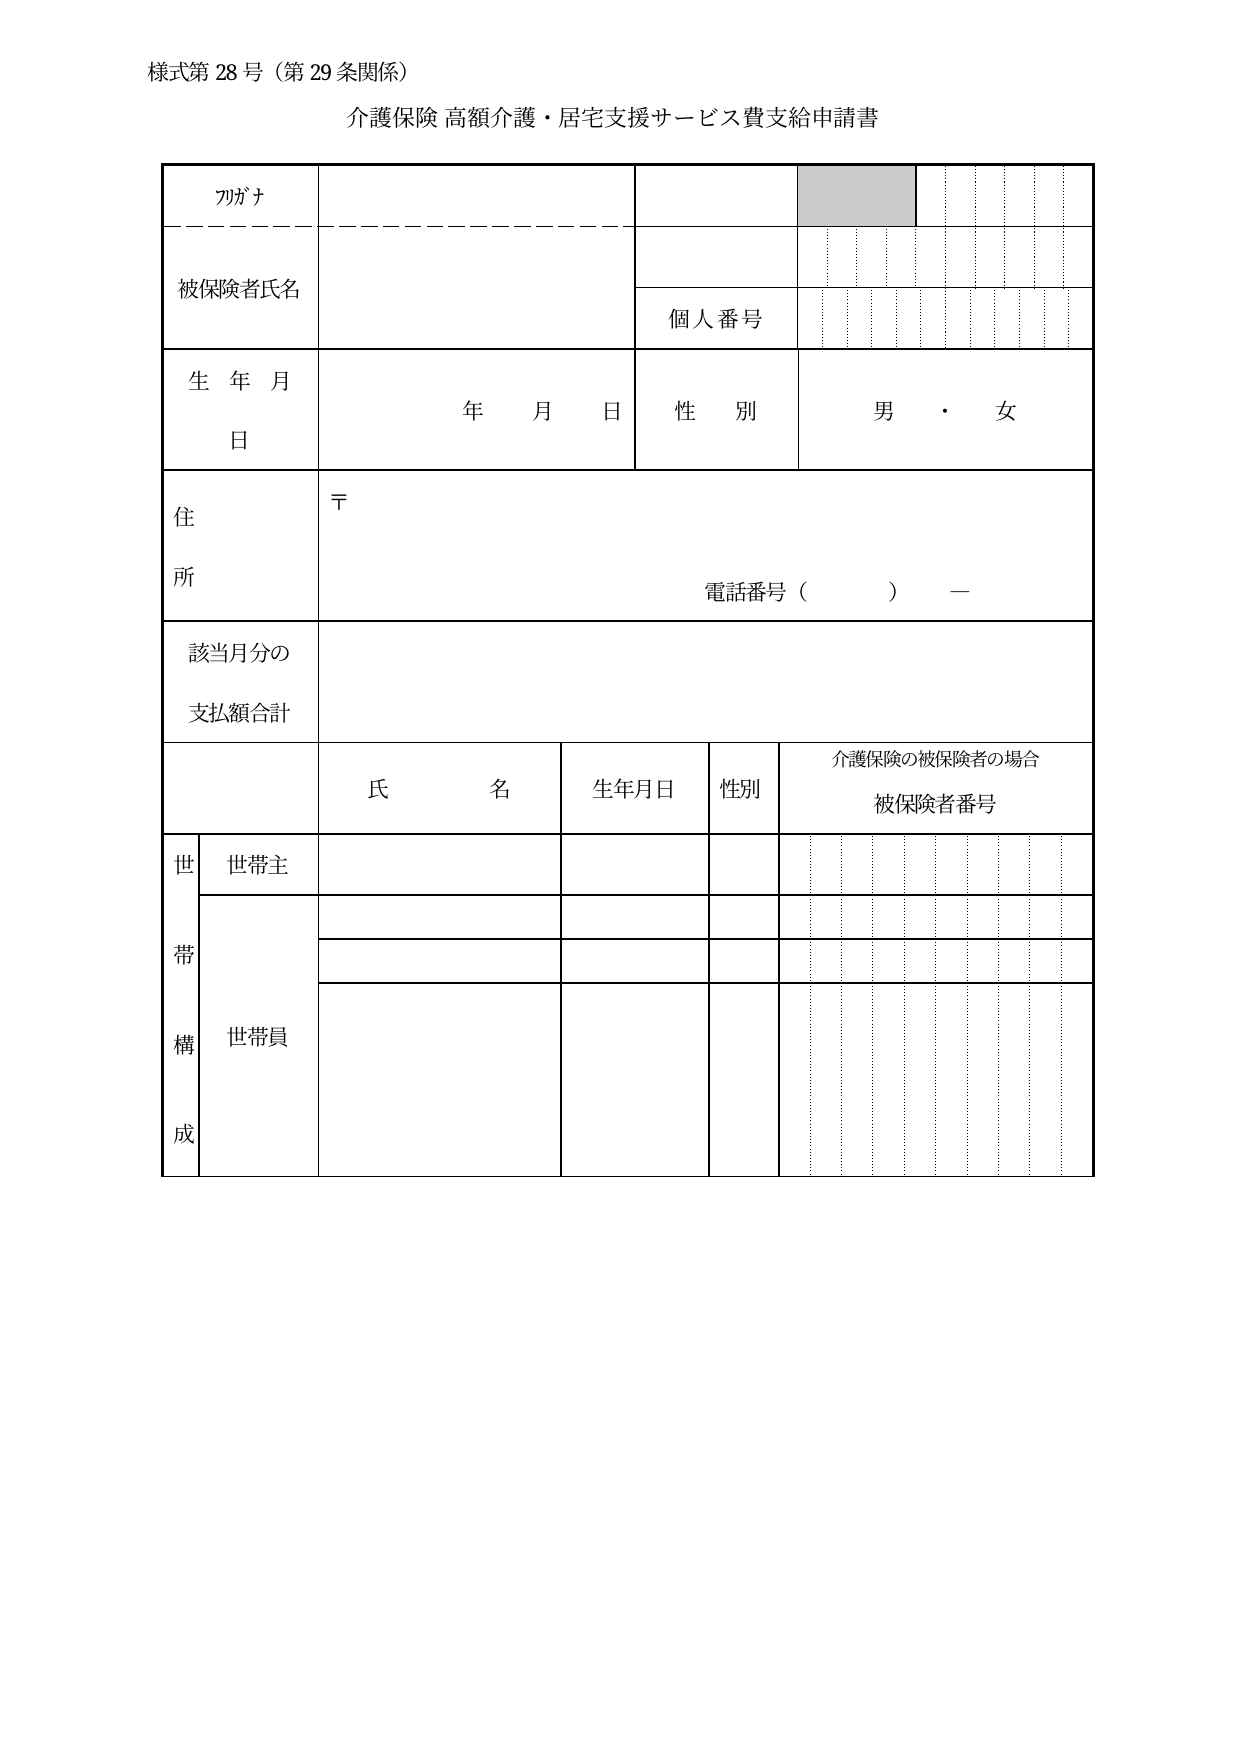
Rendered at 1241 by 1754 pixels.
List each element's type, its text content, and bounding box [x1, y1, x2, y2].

table_cell [810, 896, 842, 938]
table_cell [1030, 984, 1061, 1176]
table_cell [319, 896, 560, 938]
table_cell [886, 227, 916, 287]
table_cell [798, 288, 822, 348]
table_header [1064, 166, 1092, 226]
table_cell [780, 835, 810, 894]
table_cell [1030, 940, 1061, 982]
table_cell [164, 743, 318, 833]
table_header [636, 166, 797, 226]
table_cell 世帯主 [200, 835, 318, 894]
table_cell 〒 電話番号（ ） ― [319, 471, 1092, 620]
table_cell [873, 984, 904, 1176]
table_cell [710, 896, 778, 938]
table_header [319, 166, 634, 226]
table_cell [1030, 835, 1061, 894]
table_cell [810, 984, 842, 1176]
table_cell [999, 984, 1030, 1176]
table_cell 年 月 日 [319, 350, 634, 469]
table_cell [967, 984, 998, 1176]
table_cell [967, 940, 998, 982]
table_cell [562, 896, 708, 938]
table_header [1034, 166, 1064, 226]
table_cell [936, 940, 967, 982]
table_cell [873, 940, 904, 982]
table_header ﾌﾘｶﾞﾅ [164, 166, 318, 226]
table_cell [1061, 896, 1092, 938]
table_cell [904, 896, 936, 938]
table_cell [319, 226, 634, 348]
table_cell [780, 896, 810, 938]
table_cell 該当月分の 支払額合計 [164, 622, 318, 742]
table_cell 男 ・ 女 [799, 350, 1092, 469]
table_cell [936, 835, 967, 894]
table_cell [904, 835, 936, 894]
table_cell 世帯員 [200, 896, 318, 1176]
table_cell [810, 835, 842, 894]
table_cell 氏 名 [319, 743, 560, 833]
table_cell [1044, 288, 1069, 348]
table_cell [319, 622, 1092, 742]
table_cell 生年月日 [562, 743, 708, 833]
table_cell [842, 896, 873, 938]
table_cell [780, 984, 810, 1176]
table_cell [970, 288, 995, 348]
table_cell 被保険者氏名 [164, 226, 318, 348]
table_cell [975, 227, 1005, 287]
table_cell [916, 227, 945, 287]
table_cell [822, 288, 847, 348]
table_cell [319, 940, 560, 982]
table_header [975, 166, 1005, 226]
table_cell [896, 288, 921, 348]
text 様式第28号（第29条関係） [148, 55, 1078, 86]
table_cell [780, 940, 810, 982]
table_cell [999, 835, 1030, 894]
table_cell 世帯構成 [164, 835, 198, 1176]
table_cell [1069, 288, 1092, 348]
table_cell [710, 940, 778, 982]
table_header [917, 166, 945, 226]
table_cell [810, 940, 842, 982]
table_cell [842, 835, 873, 894]
table_cell 住 所 [164, 471, 318, 620]
table_header [1005, 166, 1034, 226]
table_cell [999, 896, 1030, 938]
table_cell 個 人 番 号 [636, 288, 797, 348]
table_cell [562, 940, 708, 982]
table_cell [319, 835, 560, 894]
table_cell [827, 227, 857, 287]
table_cell [904, 984, 936, 1176]
table_cell [562, 835, 708, 894]
table_cell [1020, 288, 1044, 348]
table_cell [1061, 984, 1092, 1176]
table_cell [319, 984, 560, 1176]
table_cell [921, 288, 945, 348]
table_cell [798, 227, 827, 287]
table_cell 生 年 月 日 [164, 350, 318, 469]
table_cell [847, 288, 872, 348]
table_cell [710, 835, 778, 894]
table_cell [1061, 940, 1092, 982]
table_cell [945, 227, 975, 287]
table_cell [872, 288, 896, 348]
table_cell [995, 288, 1019, 348]
table_cell [842, 940, 873, 982]
table_cell [936, 984, 967, 1176]
table_cell [562, 984, 708, 1176]
table_cell [999, 940, 1030, 982]
table_cell [636, 227, 797, 287]
table_header [945, 166, 975, 226]
table_cell [873, 835, 904, 894]
table_cell [1064, 227, 1092, 287]
table_cell [857, 227, 886, 287]
table_cell 介護保険の被保険者の場合 被保険者番号 [780, 743, 1092, 833]
table_cell [936, 896, 967, 938]
table_cell [842, 984, 873, 1176]
table_cell [1034, 227, 1064, 287]
table_cell [710, 984, 778, 1176]
table_cell [967, 835, 998, 894]
table_header [798, 166, 915, 226]
table_cell [904, 940, 936, 982]
table_cell [873, 896, 904, 938]
table_cell 性別 [710, 743, 778, 833]
table_cell [1061, 835, 1092, 894]
text 介護保険 高額介護・居宅支援サービス費支給申請書 [148, 86, 1078, 146]
table_cell [1030, 896, 1061, 938]
table_cell [945, 288, 970, 348]
table_cell [967, 896, 998, 938]
table_cell 性 別 [636, 350, 798, 469]
table_cell [1005, 227, 1034, 287]
